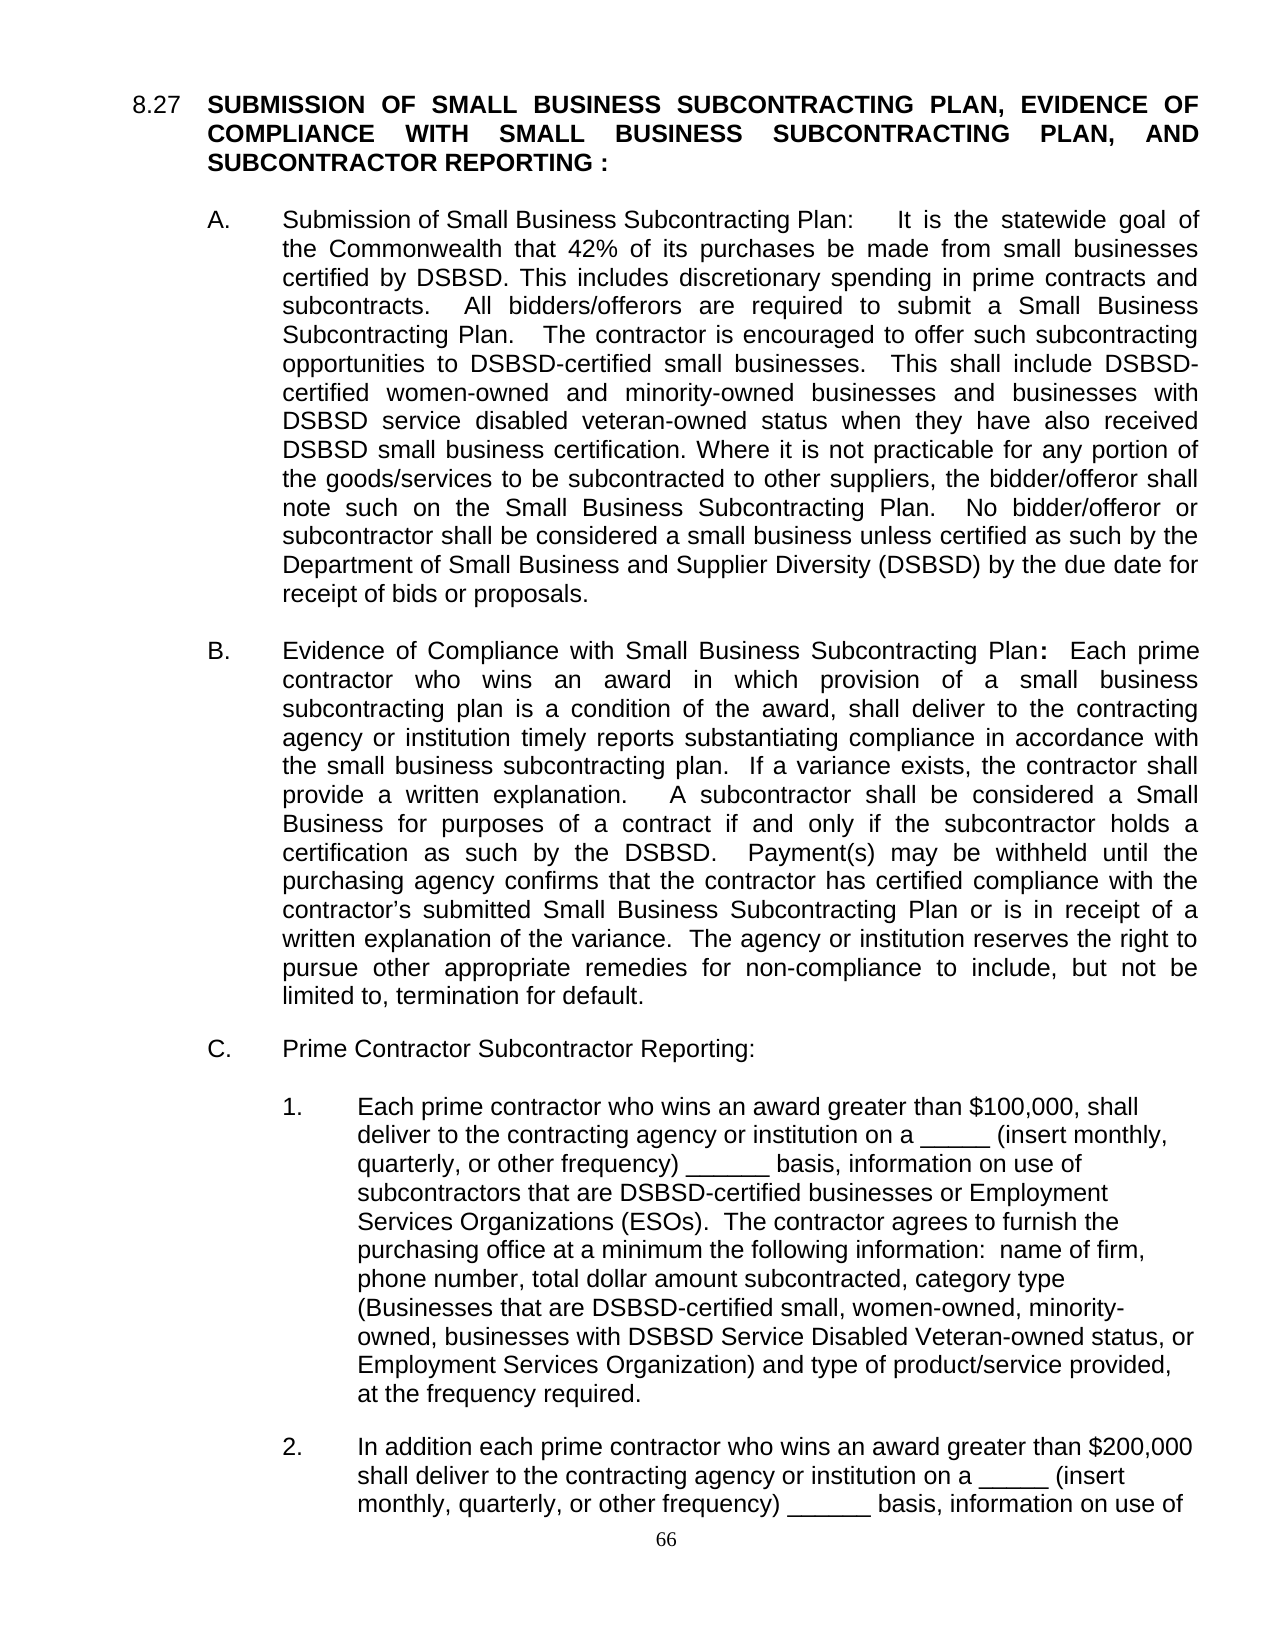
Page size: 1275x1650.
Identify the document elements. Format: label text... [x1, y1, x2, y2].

text 1. Each prime contractor who wins an award greater than $100,000, shall deliver to the contracting agency or institution on a _____ (insert monthly, quarterly, or other frequency) ______ basis, information on use of subcontractors that are DSBSD-certified businesses or Employment Services Organizations (ESOs). The contractor agrees to furnish the purchasing office at a minimum the following information: name of firm, phone number, total dollar amount subcontracted, category type (Businesses that are DSBSD-certified small, women-owned, minority-owned, businesses with DSBSD Service Disabled Veteran-owned status, or Employment Services Organization) and type of product/service provided, at the frequency required. [282, 1092, 1200, 1432]
text A. Submission of Small Business Subcontracting Plan: It is the statewide goal of the Commonwealth that 42% of its purchases be made from small businesses certified by DSBSD. This includes discretionary spending in prime contracts and subcontracts. All bidders/offerors are required to submit a Small Business Subcontracting Plan. The contractor is encouraged to offer such subcontracting opportunities to DSBSD-certified small businesses. This shall include DSBSD-certified women-owned and minority-owned businesses and businesses with DSBSD service disabled veteran-owned status when they have also received DSBSD small business certification. Where it is not practicable for any portion of the goods/services to be subcontracted to other suppliers, the bidder/offeror shall note such on the Small Business Subcontracting Plan. No bidder/offeror or subcontractor shall be considered a small business unless certified as such by the Department of Small Business and Supplier Diversity (DSBSD) by the due date for receipt of bids or proposals. [207, 205, 1200, 607]
text B. Evidence of Compliance with Small Business Subcontracting Plan: Each prime contractor who wins an award in which provision of a small business subcontracting plan is a condition of the award, shall deliver to the contracting agency or institution timely reports substantiating compliance in accordance with the small business subcontracting plan. If a variance exists, the contractor shall provide a written explanation. A subcontractor shall be considered a Small Business for purposes of a contract if and only if the subcontractor holds a certification as such by the DSBSD. Payment(s) may be withheld until the purchasing agency confirms that the contractor has certified compliance with the contractor’s submitted Small Business Subcontracting Plan or is in receipt of a written explanation of the variance. The agency or institution reserves the right to pursue other appropriate remedies for non-compliance to include, but not be limited to, termination for default. [207, 636, 1200, 1034]
text 8.27 SUBMISSION OF SMALL BUSINESS SUBCONTRACTING PLAN, EVIDENCE OF COMPLIANCE WITH SMALL BUSINESS SUBCONTRACTING PLAN, AND SUBCONTRACTOR REPORTING : [132, 90, 1200, 176]
text C. Prime Contractor Subcontractor Reporting: [207, 1034, 1200, 1063]
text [282, 1432, 1200, 1518]
